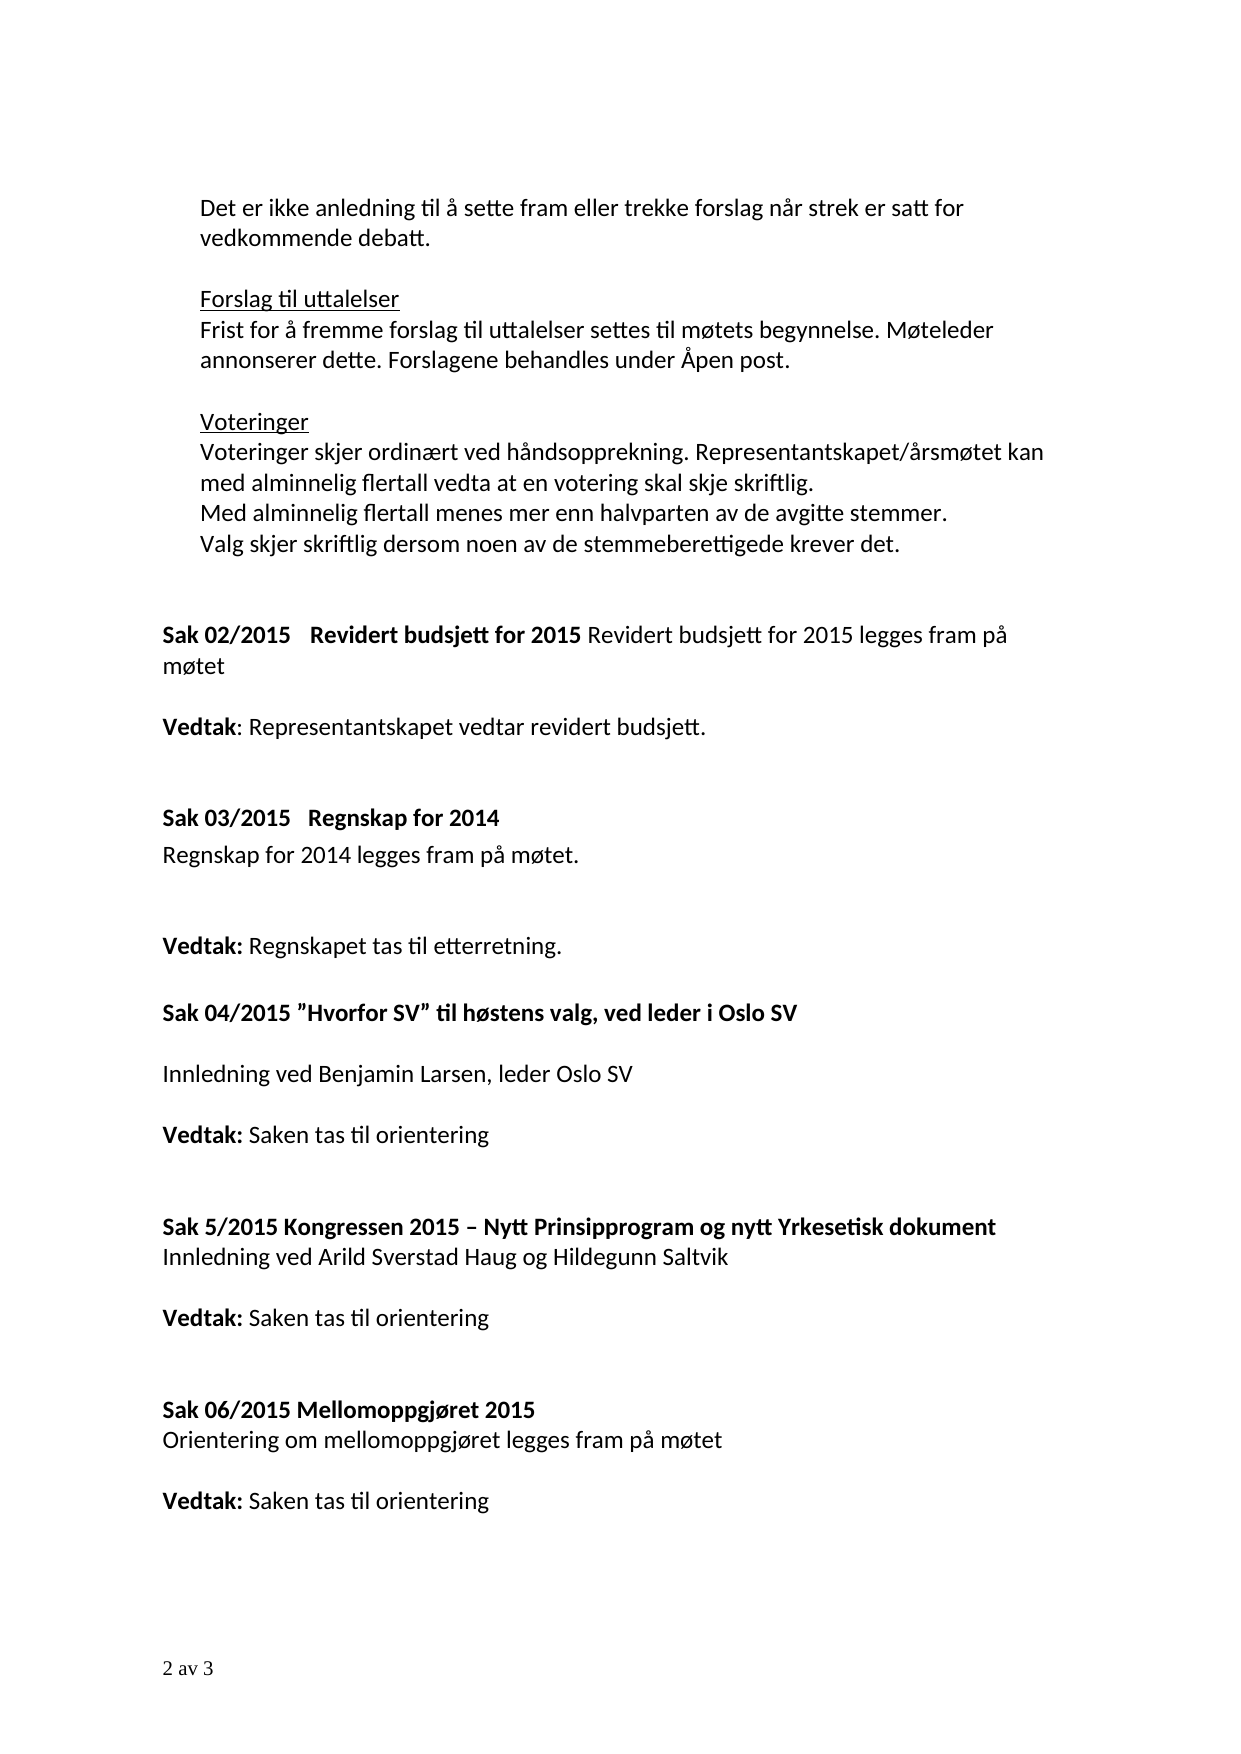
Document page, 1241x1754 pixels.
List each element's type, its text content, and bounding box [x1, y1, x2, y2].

text Sak 04/2015 ”Hvorfor SV” til høstens valg, ved leder i Oslo SV [162, 997, 1053, 1028]
text Orientering om mellomoppgjøret legges fram på møtet [162, 1424, 1053, 1455]
text Vedtak: Regnskapet tas til etterretning. [162, 930, 1053, 961]
text Voteringer skjer ordinært ved håndsopprekning. Representantskapet/årsmøtet kan med alminnelig flertall vedta at en votering skal skje skriftlig. [200, 436, 1053, 497]
text Innledning ved Arild Sverstad Haug og Hildegunn Saltvik [162, 1241, 1053, 1272]
text Sak 02/2015 Revidert budsjett for 2015 Revidert budsjett for 2015 legges fram på møtet [162, 619, 1053, 680]
text Vedtak: Representantskapet vedtar revidert budsjett. [162, 711, 1053, 741]
text Frist for å fremme forslag til uttalelser settes til møtets begynnelse. Møteleder annonserer dette. Forslagene behandles under Åpen post. [200, 314, 1053, 375]
text Vedtak: Saken tas til orientering [162, 1119, 1053, 1150]
text Forslag til uttalelser [200, 283, 1053, 314]
text Voteringer [200, 406, 1053, 436]
text Valg skjer skriftlig dersom noen av de stemmeberettigede krever det. [200, 528, 1053, 558]
text Med alminnelig flertall menes mer enn halvparten av de avgitte stemmer. [200, 497, 1053, 528]
text Vedtak: Saken tas til orientering [162, 1302, 1053, 1333]
text Sak 5/2015 Kongressen 2015 – Nytt Prinsipprogram og nytt Yrkesetisk dokument [162, 1211, 1053, 1241]
text Vedtak: Saken tas til orientering [162, 1486, 1053, 1516]
text Sak 06/2015 Mellomoppgjøret 2015 [162, 1394, 1053, 1424]
text Regnskap for 2014 legges fram på møtet. [162, 839, 1053, 869]
text Innledning ved Benjamin Larsen, leder Oslo SV [162, 1058, 1053, 1089]
text Sak 03/2015 Regnskap for 2014 [162, 802, 1053, 833]
text Det er ikke anledning til å sette fram eller trekke forslag når strek er satt for vedkommende debatt. [200, 192, 1053, 253]
